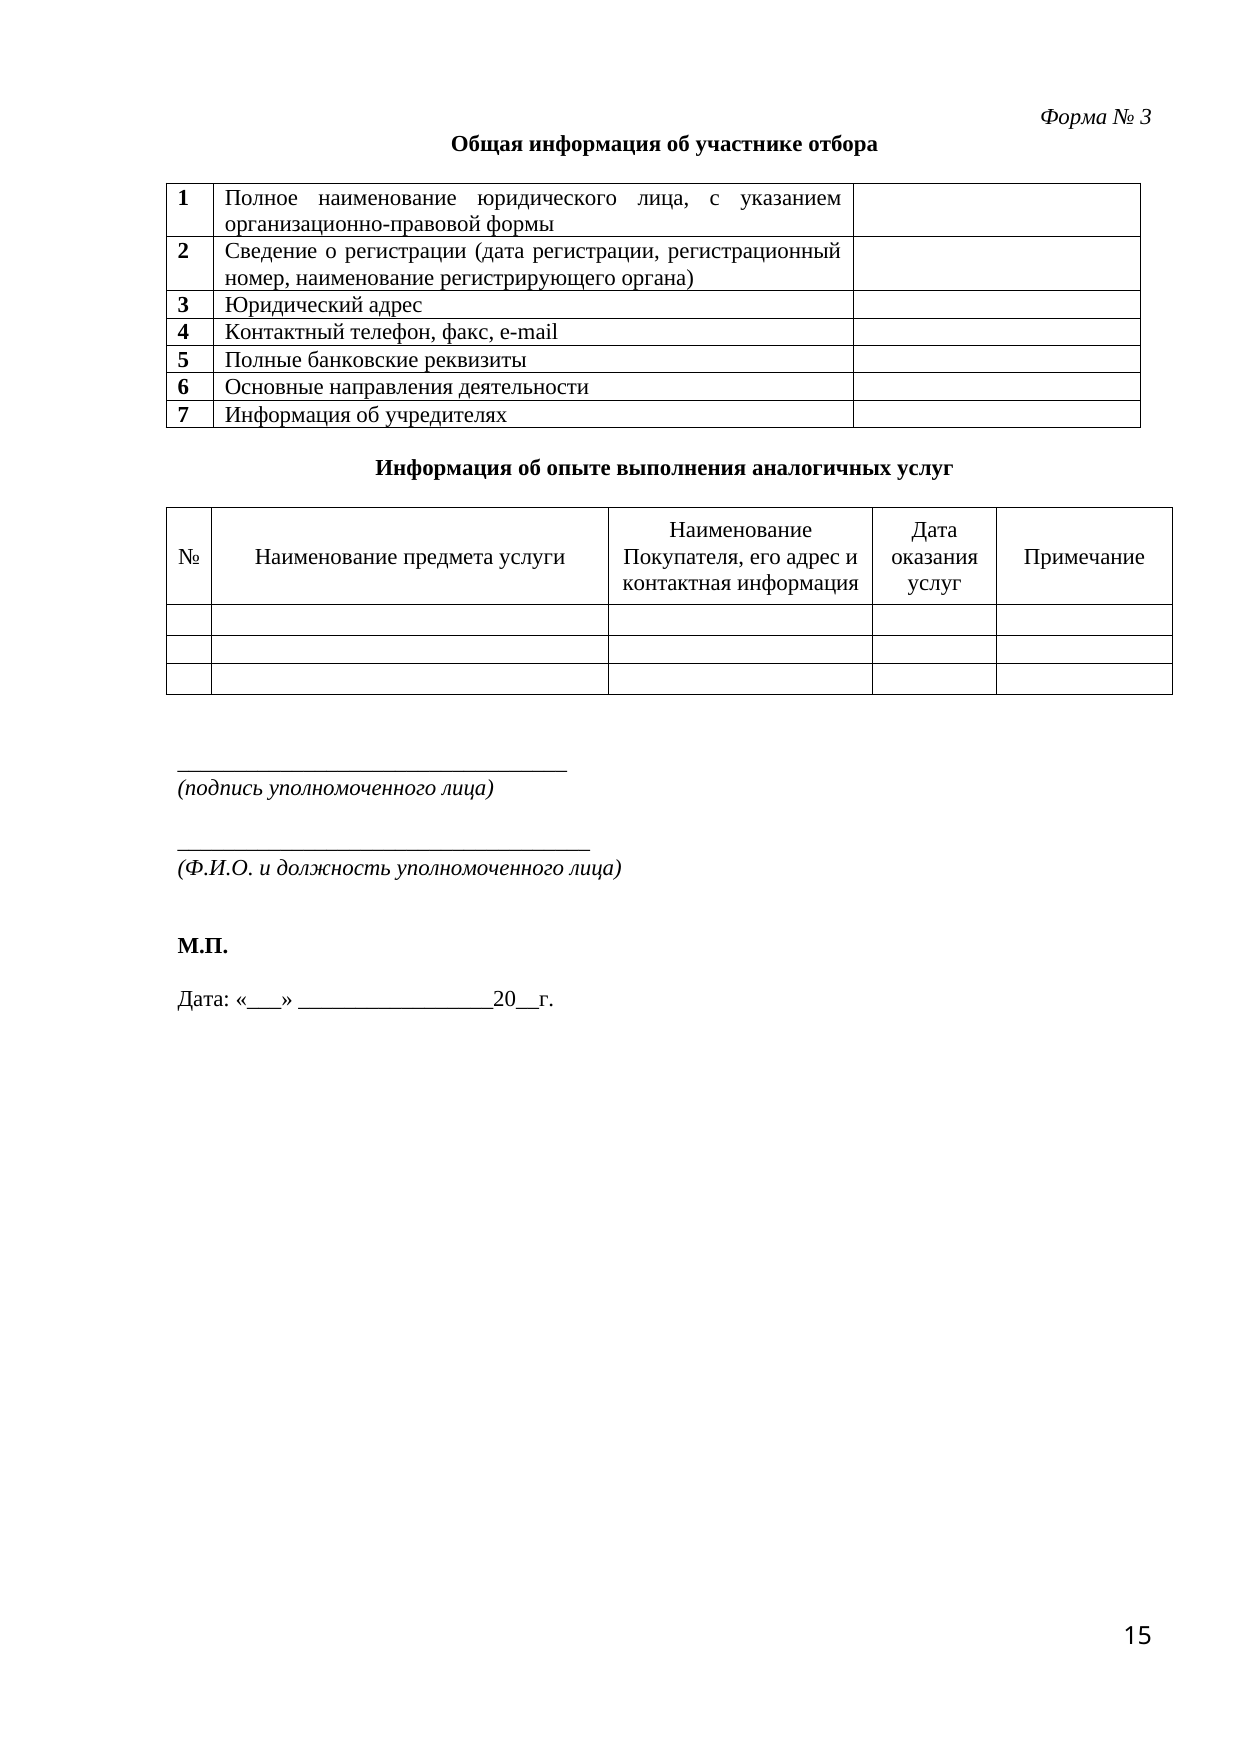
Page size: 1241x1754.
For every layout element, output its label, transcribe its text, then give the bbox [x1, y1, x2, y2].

table_cell [167, 636, 211, 663]
table_header № [167, 508, 211, 604]
table_header Примечание [997, 508, 1172, 604]
table_cell Сведение о регистрации (дата регистрации, регистрационный номер, наименование регистрирующего органа) [214, 237, 853, 290]
table_cell [873, 636, 996, 663]
table_cell Контактный телефон, факс, е-mail [214, 319, 853, 345]
table_cell [997, 605, 1172, 635]
text (подпись уполномоченного лица) [177, 774, 1152, 801]
table_cell [854, 373, 1140, 399]
table_header Наименование Покупателя, его адрес и контактная информация [609, 508, 872, 604]
table_cell [212, 605, 608, 635]
table_cell [167, 664, 211, 694]
table_cell [997, 636, 1172, 663]
table_cell [854, 319, 1140, 345]
table_cell Основные направления деятельности [214, 373, 853, 399]
table_cell 7 [167, 401, 213, 427]
table_cell [167, 605, 211, 635]
table_cell [212, 664, 608, 694]
table_cell Полные банковские реквизиты [214, 346, 853, 372]
table_header Дата оказания услуг [873, 508, 996, 604]
table_cell [854, 291, 1140, 317]
table_cell [212, 636, 608, 663]
table_cell [609, 664, 872, 694]
text Форма № 3 [177, 103, 1152, 130]
table_cell [609, 636, 872, 663]
table_cell [609, 605, 872, 635]
table_cell 4 [167, 319, 213, 345]
table_header Полное наименование юридического лица, с указанием организационно-правовой формы [214, 184, 853, 236]
table_cell [873, 605, 996, 635]
text Общая информация об участнике отбора [177, 130, 1152, 156]
table_cell [873, 664, 996, 694]
table_header 1 [167, 184, 213, 236]
text (Ф.И.О. и должность уполномоченного лица) [177, 853, 1152, 880]
table_cell [854, 346, 1140, 372]
text Дата: «___» _________________20__г. [177, 985, 1152, 1012]
text Информация об опыте выполнения аналогичных услуг [177, 454, 1152, 481]
table_cell [854, 237, 1140, 290]
table_cell [854, 401, 1140, 427]
table_header [854, 184, 1140, 236]
table_cell 2 [167, 237, 213, 290]
table_cell 3 [167, 291, 213, 317]
text ____________________________________ [177, 827, 1152, 853]
table_cell Информация об учредителях [214, 401, 853, 427]
table_cell 6 [167, 373, 213, 399]
text __________________________________ [177, 748, 1152, 774]
table_cell [997, 664, 1172, 694]
table_header Наименование предмета услуги [212, 508, 608, 604]
table_cell Юридический адрес [214, 291, 853, 317]
text М.П. [177, 933, 1152, 959]
table_cell 5 [167, 346, 213, 372]
